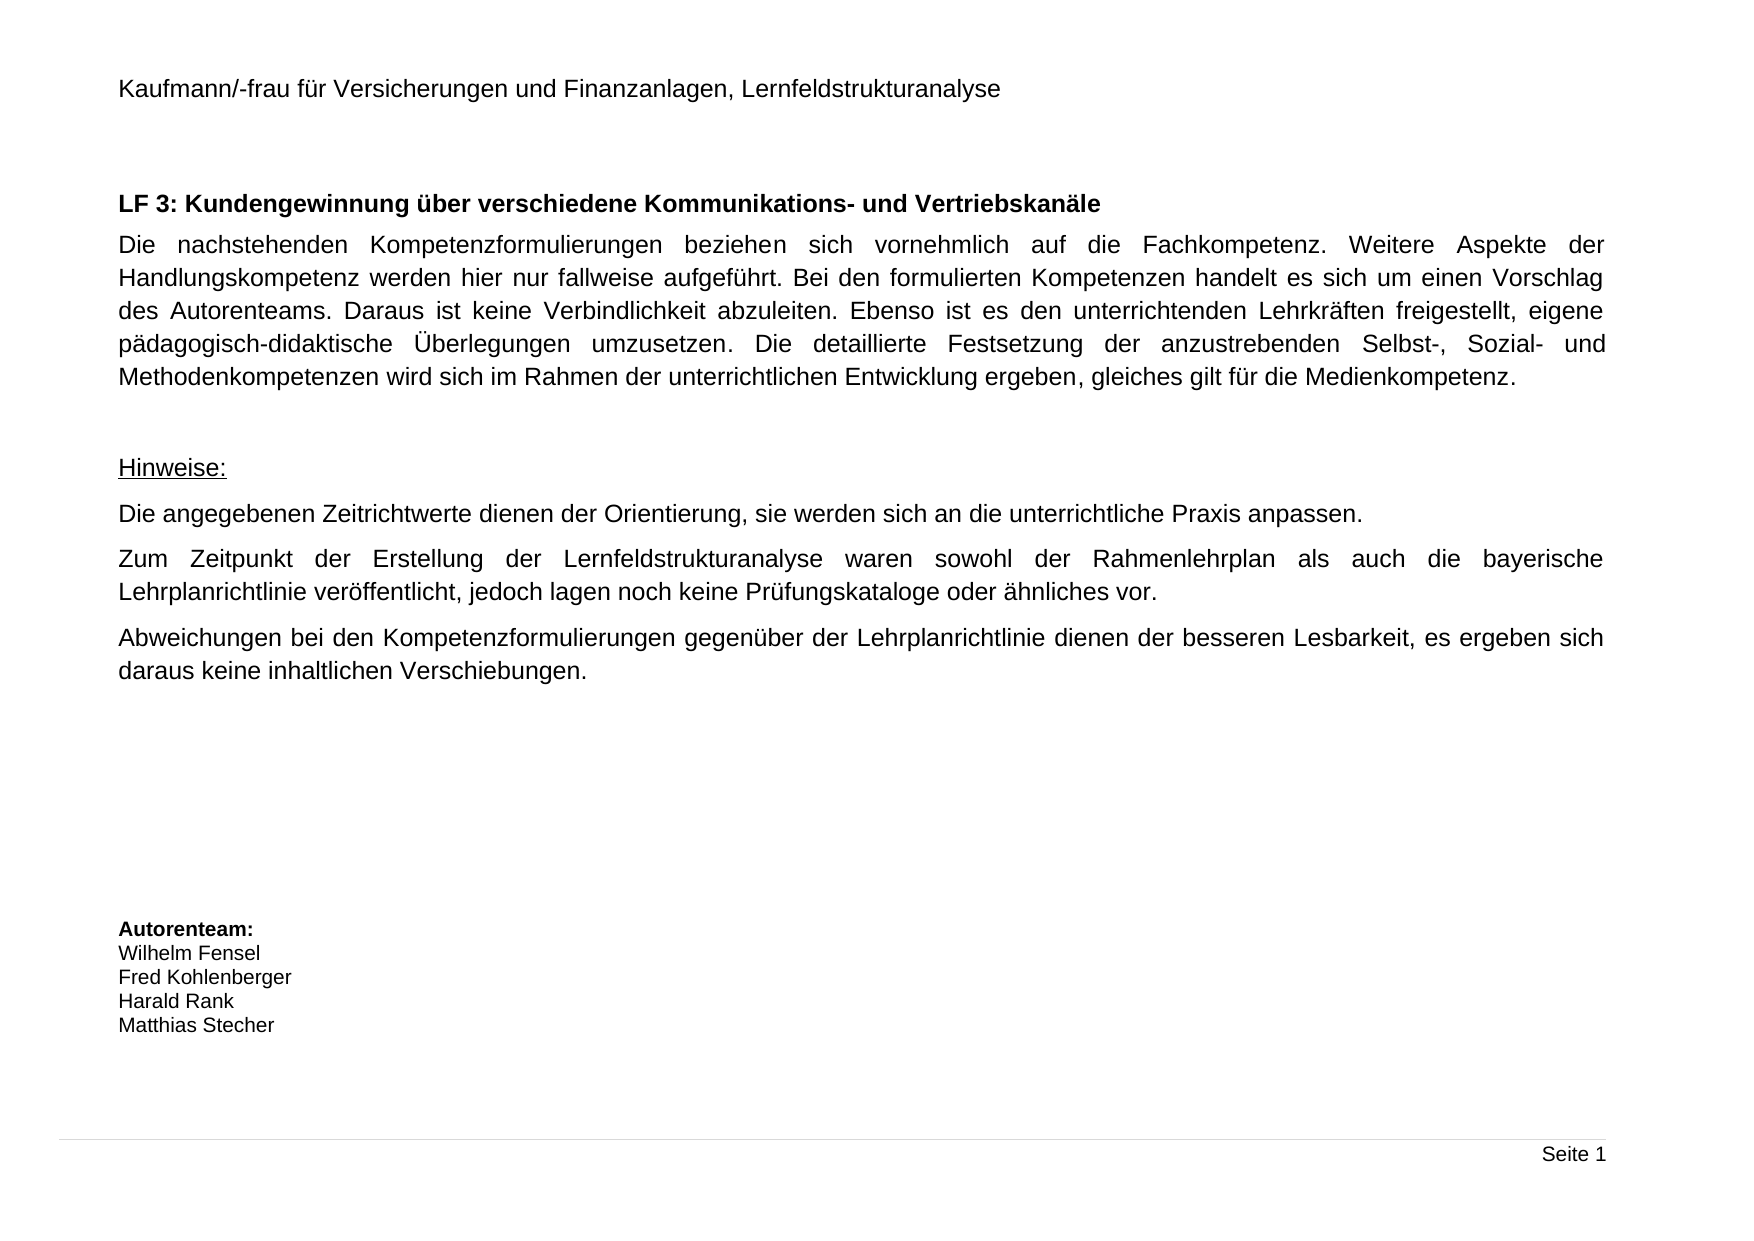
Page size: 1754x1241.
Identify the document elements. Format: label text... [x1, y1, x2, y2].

text Fred Kohlenberger [118, 965, 1606, 989]
text Die nachstehenden Kompetenzformulierungen beziehen sich vornehmlich auf die Fachkompetenz. Weitere Aspekte der Handlungskompetenz werden hier nur fallweise aufgeführt. Bei den formulierten Kompetenzen handelt es sich um einen Vorschlag des Autorenteams. Daraus ist keine Verbindlichkeit abzuleiten. Ebenso ist es den unterrichtenden Lehrkräften freigestellt, eigene pädagogisch-didaktische Überlegungen umzusetzen. Die detaillierte Festsetzung der anzustrebenden Selbst-, Sozial- und Methodenkompetenzen wird sich im Rahmen der unterrichtlichen Entwicklung ergeben, gleiches gilt für die Medienkompetenz. [118, 230, 1606, 391]
text Hinweise: [118, 453, 1606, 482]
text Abweichungen bei den Kompetenzformulierungen gegenüber der Lehrplanrichtlinie dienen der besseren Lesbarkeit, es ergeben sich daraus keine inhaltlichen Verschiebungen. [118, 623, 1606, 684]
text Wilhelm Fensel [118, 941, 1606, 965]
text Autorenteam: [118, 917, 1606, 941]
text Harald Rank [118, 989, 1606, 1013]
text Matthias Stecher [118, 1013, 1606, 1037]
text Die angegebenen Zeitrichtwerte dienen der Orientierung, sie werden sich an die unterrichtliche Praxis anpassen. [118, 499, 1606, 527]
text LF 3: Kundengewinnung über verschiedene Kommunikations- und Vertriebskanäle [118, 189, 1606, 218]
text Zum Zeitpunkt der Erstellung der Lernfeldstrukturanalyse waren sowohl der Rahmenlehrplan als auch die bayerische Lehrplanrichtlinie veröffentlicht, jedoch lagen noch keine Prüfungskataloge oder ähnliches vor. [118, 544, 1606, 606]
